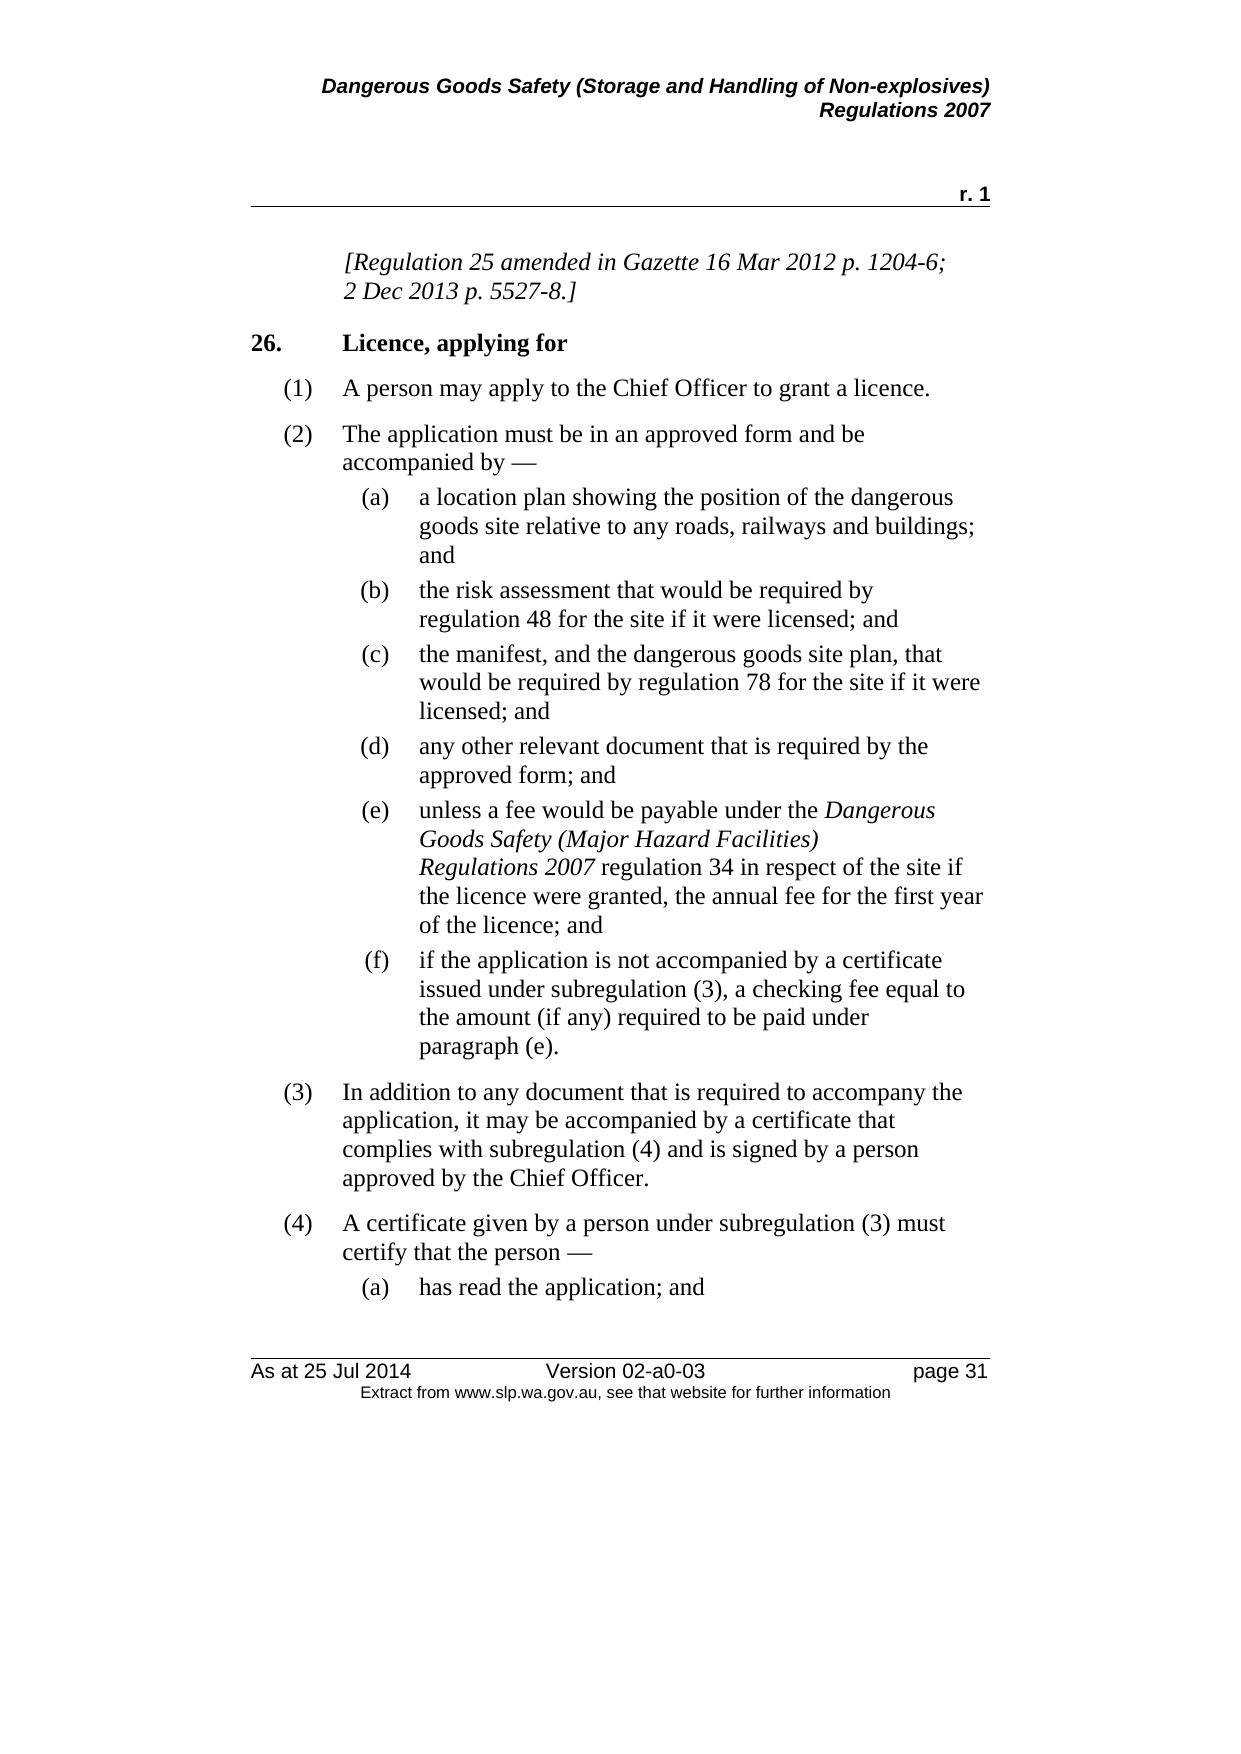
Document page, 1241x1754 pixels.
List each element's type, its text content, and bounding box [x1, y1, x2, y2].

text [Regulation 25 amended in Gazette 16 Mar 2012 p. 1204-6; 2 Dec 2013 p. 5527-8.] [251, 247, 990, 305]
text (2) The application must be in an approved form and be accompanied by — [251, 419, 990, 476]
text (f) if the application is not accompanied by a certificate issued under subregulation (3), a checking fee equal to the amount (if any) required to be paid under paragraph (e). [251, 945, 990, 1060]
text (c) the manifest, and the dangerous goods site plan, that would be required by regulation 78 for the site if it were licensed; and [251, 639, 990, 725]
text (a) has read the application; and [251, 1272, 990, 1301]
subtitle 26. Licence, applying for [251, 328, 990, 357]
text (3) In addition to any document that is required to accompany the application, it may be accompanied by a certificate that complies with subregulation (4) and is signed by a person approved by the Chief Officer. [251, 1077, 990, 1192]
text (e) unless a fee would be payable under the Dangerous Goods Safety (Major Hazard Facilities) Regulations 2007 regulation 34 in respect of the site if the licence were granted, the annual fee for the first year of the licence; and [251, 795, 990, 939]
text (d) any other relevant document that is required by the approved form; and [251, 731, 990, 789]
text (4) A certificate given by a person under subregulation (3) must certify that the person — [251, 1208, 990, 1266]
text (1) A person may apply to the Chief Officer to grant a licence. [251, 373, 990, 402]
text (a) a location plan showing the position of the dangerous goods site relative to any roads, railways and buildings; and [251, 482, 990, 569]
text (b) the risk assessment that would be required by regulation 48 for the site if it were licensed; and [251, 575, 990, 632]
